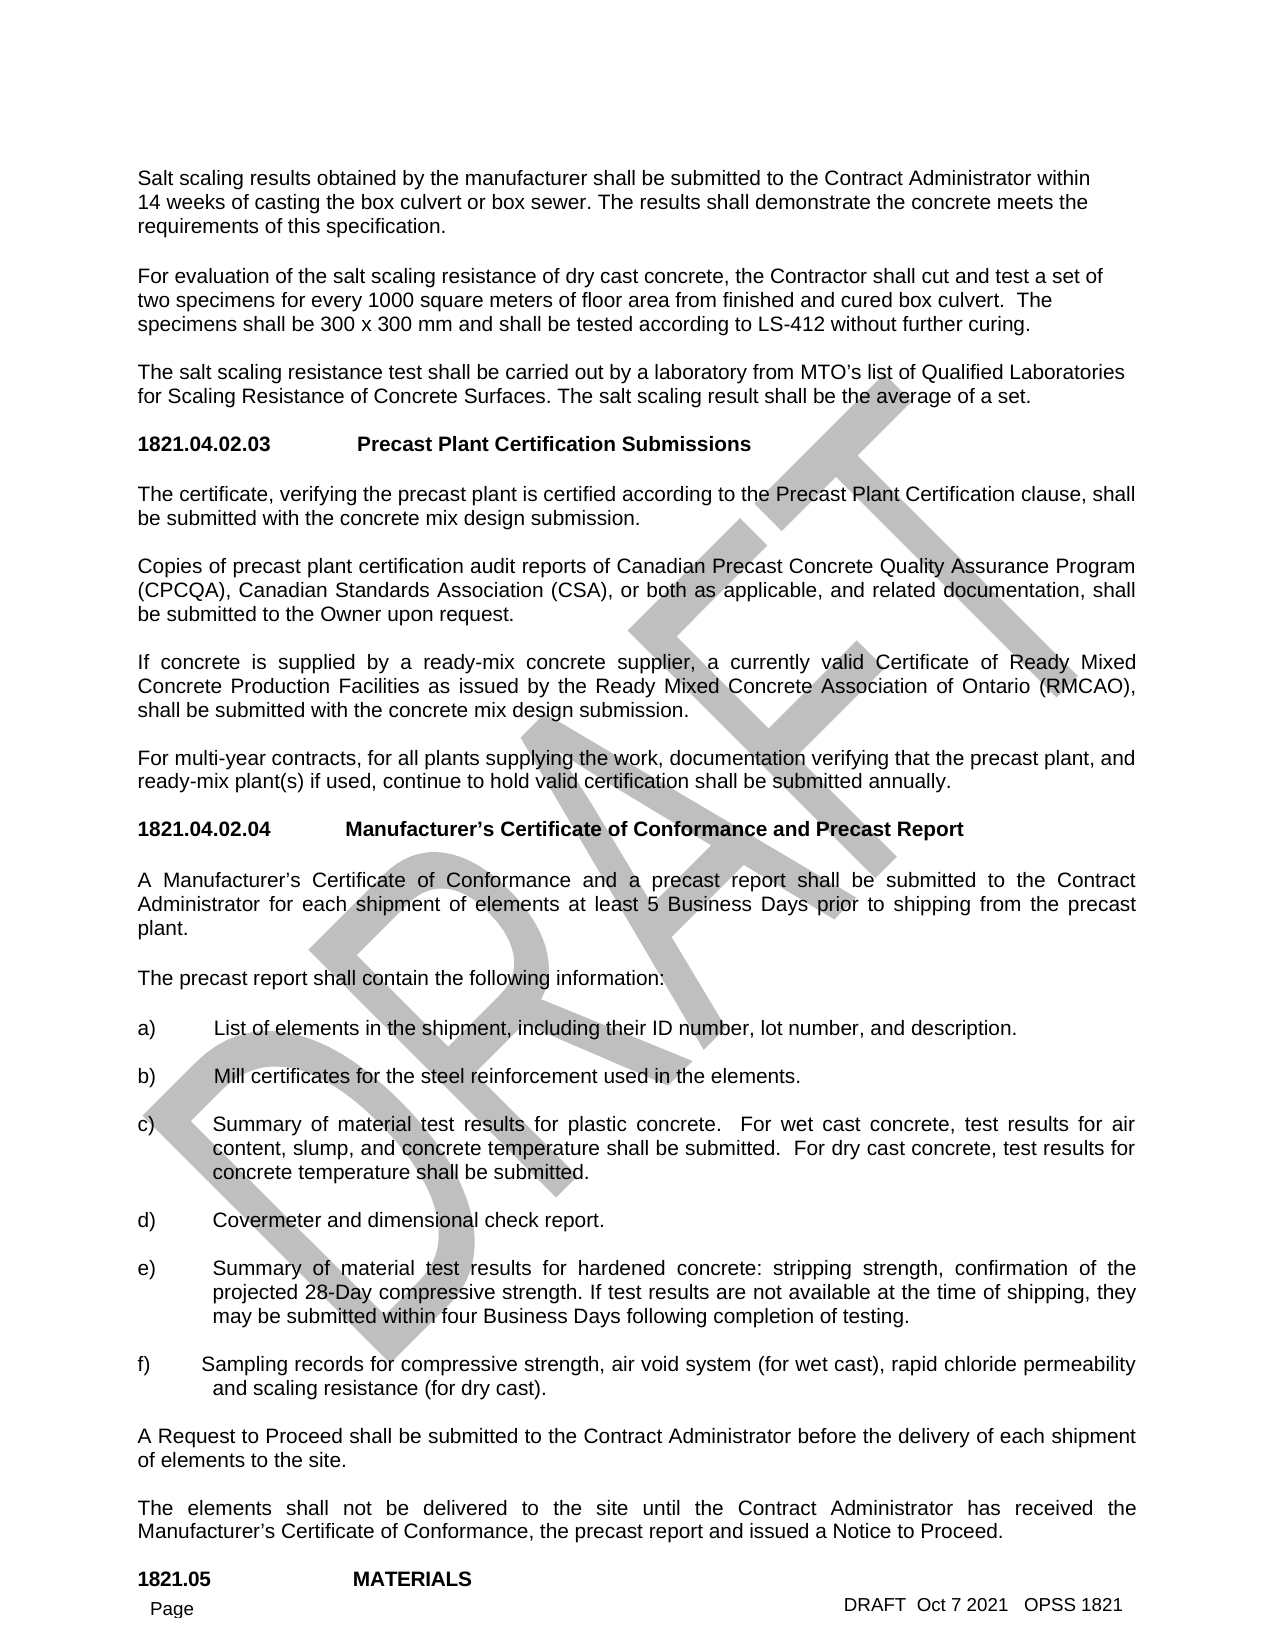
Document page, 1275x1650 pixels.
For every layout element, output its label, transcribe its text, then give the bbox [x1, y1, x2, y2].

text d) Covermeter and dimensional check report. [137, 1208, 1137, 1232]
text If concrete is supplied by a ready-mix concrete supplier, a currently valid Certificate of Ready Mixed Concrete Production Facilities as issued by the Ready Mixed Concrete Association of Ontario (RMCAO), shall be submitted with the concrete mix design submission. [137, 649, 1137, 721]
text c) Summary of material test results for plastic concrete. For wet cast concrete, test results for air content, slump, and concrete temperature shall be submitted. For dry cast concrete, test results for concrete temperature shall be submitted. [137, 1112, 1137, 1184]
text The elements shall not be delivered to the site until the Contract Administrator has received the Manufacturer’s Certificate of Conformance, the precast report and issued a Notice to Proceed. [137, 1495, 1137, 1543]
text For multi-year contracts, for all plants supplying the work, documentation verifying that the precast plant, and ready-mix plant(s) if used, continue to hold valid certification shall be submitted annually. [137, 745, 1137, 793]
text For evaluation of the salt scaling resistance of dry cast concrete, the Contractor shall cut and test a set of two specimens for every 1000 square meters of floor area from finished and cured box culvert. The specimens shall be 300 x 300 mm and shall be tested according to LS-412 without further curing. [137, 264, 1137, 336]
text a) List of elements in the shipment, including their ID number, lot number, and description. [137, 1016, 1137, 1040]
text 1821.04.02.03 Precast Plant Certification Submissions [137, 432, 1137, 456]
text 1821.04.02.04 Manufacturer’s Certificate of Conformance and Precast Report [137, 817, 1137, 841]
text A Manufacturer’s Certificate of Conformance and a precast report shall be submitted to the Contract Administrator for each shipment of elements at least 5 Business Days prior to shipping from the precast plant. [137, 868, 1137, 939]
text b) Mill certificates for the steel reinforcement used in the elements. [137, 1064, 1137, 1088]
text 1821.05 MATERIALS [137, 1567, 1137, 1591]
text A Request to Proceed shall be submitted to the Contract Administrator before the delivery of each shipment of elements to the site. [137, 1423, 1137, 1471]
text The salt scaling resistance test shall be carried out by a laboratory from MTO’s list of Qualified Laboratories for Scaling Resistance of Concrete Surfaces. The salt scaling result shall be the average of a set. [137, 360, 1137, 408]
text The certificate, verifying the precast plant is certified according to the Precast Plant Certification clause, shall be submitted with the concrete mix design submission. [137, 482, 1137, 530]
text The precast report shall contain the following information: [137, 966, 1137, 990]
text Salt scaling results obtained by the manufacturer shall be submitted to the Contract Administrator within 14 weeks of casting the box culvert or box sewer. The results shall demonstrate the concrete meets the requirements of this specification. [137, 166, 1137, 237]
text f) Sampling records for compressive strength, air void system (for wet cast), rapid chloride permeability and scaling resistance (for dry cast). [137, 1352, 1137, 1399]
text Copies of precast plant certification audit reports of Canadian Precast Concrete Quality Assurance Program (CPCQA), Canadian Standards Association (CSA), or both as applicable, and related documentation, shall be submitted to the Owner upon request. [137, 554, 1137, 626]
text e) Summary of material test results for hardened concrete: stripping strength, confirmation of the projected 28-Day compressive strength. If test results are not available at the time of shipping, they may be submitted within four Business Days following completion of testing. [137, 1256, 1137, 1328]
